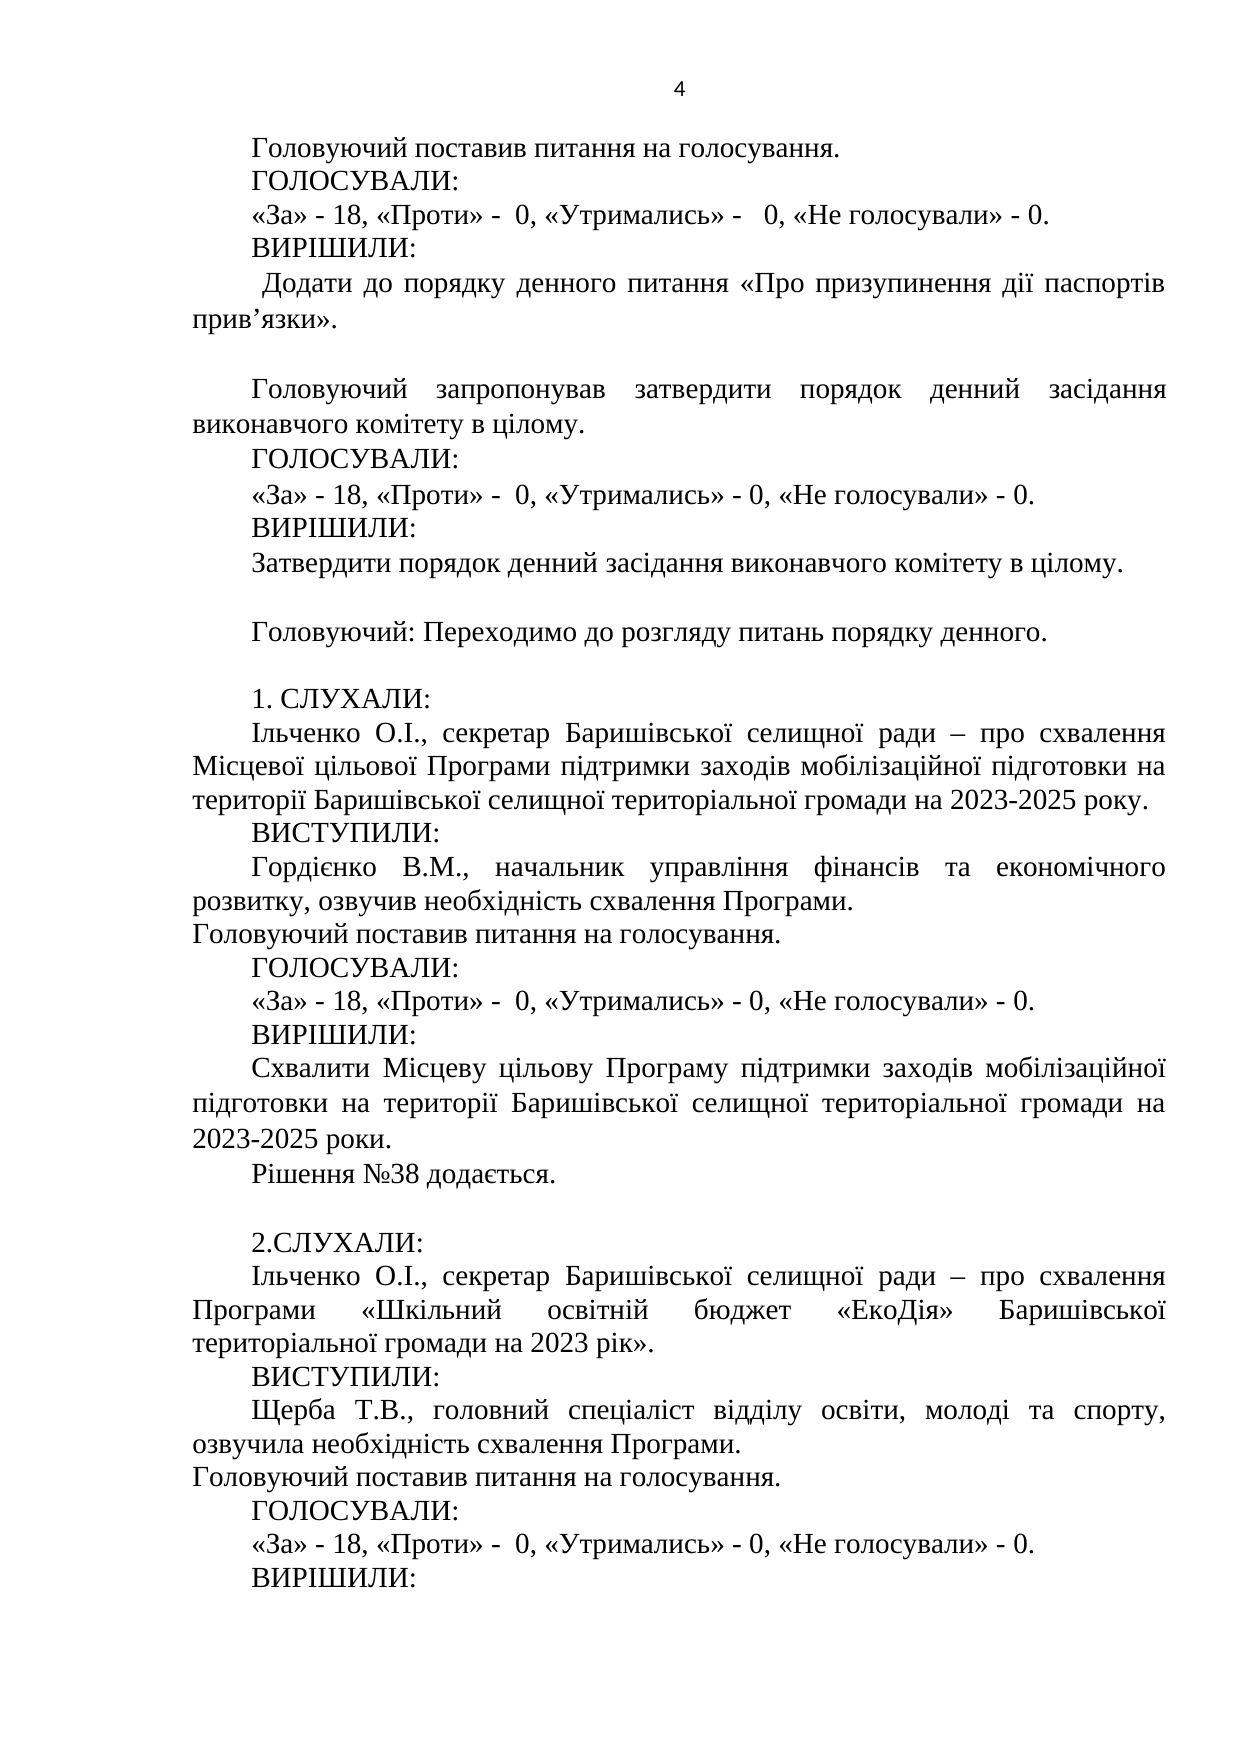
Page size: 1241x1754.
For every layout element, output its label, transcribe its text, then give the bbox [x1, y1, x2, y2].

list Рішення №38 додається. [192, 1156, 1167, 1189]
text «За» - 18, «Проти» - 0, «Утримались» - 0, «Не голосували» - 0. [192, 1527, 1167, 1560]
text ВИСТУПИЛИ: [192, 1359, 1167, 1392]
text Головуючий поставив питання на голосування. [192, 1459, 1167, 1493]
text ГОЛОСУВАЛИ: [192, 442, 1167, 475]
text ВИРІШИЛИ: [192, 510, 1167, 544]
text Щерба Т.В., головний спеціаліст відділу освіти, молоді та спорту, озвучила необхідність схвалення Програми. [192, 1392, 1167, 1459]
text ВИРІШИЛИ: [192, 1017, 1167, 1050]
list ВИСТУПИЛИ: [251, 816, 1167, 849]
text ВИРІШИЛИ: [192, 1560, 1167, 1594]
list Схвалити Місцеву цільову Програму підтримки заходів мобілізаційної підготовки на території Баришівської селищної територіальної громади на 2023-2025 роки. [192, 1050, 1167, 1154]
text ГОЛОСУВАЛИ: [192, 950, 1167, 983]
text Затвердити порядок денний засідання виконавчого комітету в цілому. [192, 546, 1167, 579]
list 2.СЛУХАЛИ: [251, 1225, 1167, 1258]
text ГОЛОСУВАЛИ: [192, 163, 1167, 197]
list Гордієнко В.М., начальник управління фінансів та економічного розвитку, озвучив необхідність схвалення Програми. [192, 849, 1167, 916]
text Головуючий запропонував затвердити порядок денний засідання виконавчого комітету в цілому. [192, 371, 1167, 440]
list Головуючий: Переходимо до розгляду питань порядку денного. [192, 614, 1167, 648]
text «За» - 18, «Проти» - 0, «Утримались» - 0, «Не голосували» - 0. [192, 983, 1167, 1017]
text ВИРІШИЛИ: [192, 230, 1167, 264]
text «За» - 18, «Проти» - 0, «Утримались» - 0, «Не голосували» - 0. [192, 477, 1167, 510]
text Додати до порядку денного питання «Про призупинення дії паспортів прив’язки». [192, 266, 1167, 334]
list 1. СЛУХАЛИ: [192, 681, 1167, 715]
text Головуючий поставив питання на голосування. [192, 916, 1167, 950]
text Головуючий поставив питання на голосування. [192, 130, 1167, 163]
list Ільченко О.І., секретар Баришівської селищної ради – про схвалення Програми «Шкільний освітній бюджет «ЕкоДія» Баришівської територіальної громади на 2023 рік». [192, 1258, 1167, 1359]
text «За» - 18, «Проти» - 0, «Утримались» - 0, «Не голосували» - 0. [192, 197, 1167, 230]
text ГОЛОСУВАЛИ: [192, 1493, 1167, 1527]
list Ільченко О.І., секретар Баришівської селищної ради – про схвалення Місцевої цільової Програми підтримки заходів мобілізаційної підготовки на території Баришівської селищної територіальної громади на 2023-2025 року. [192, 715, 1167, 816]
